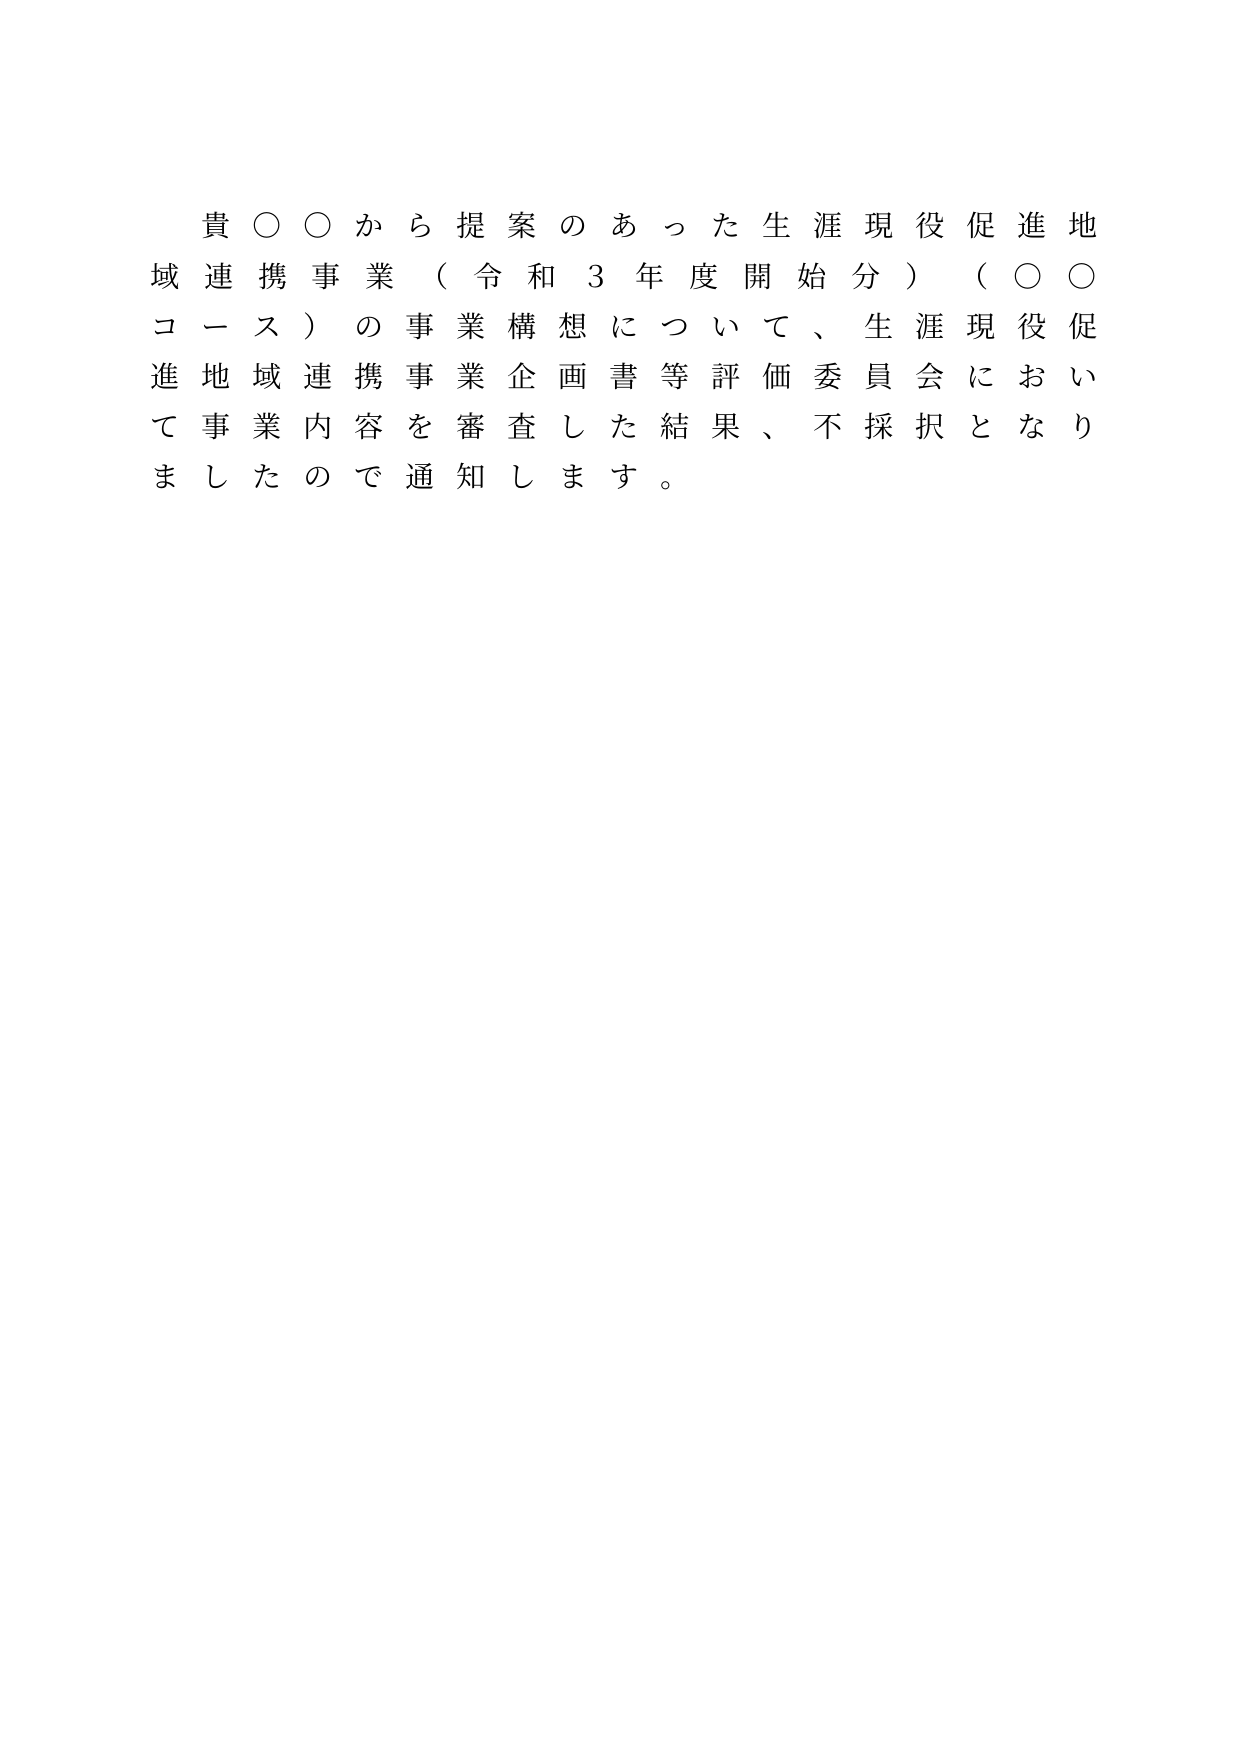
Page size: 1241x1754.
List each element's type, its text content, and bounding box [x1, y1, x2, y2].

text 貴○○から提案のあった生涯現役促進地域連携事業（令和３年度開始分）（○○コース）の事業構想について、生涯現役促進地域連携事業企画書等評価委員会において事業内容を審査した結果、不採択となりましたので通知します。 [150, 199, 1120, 500]
